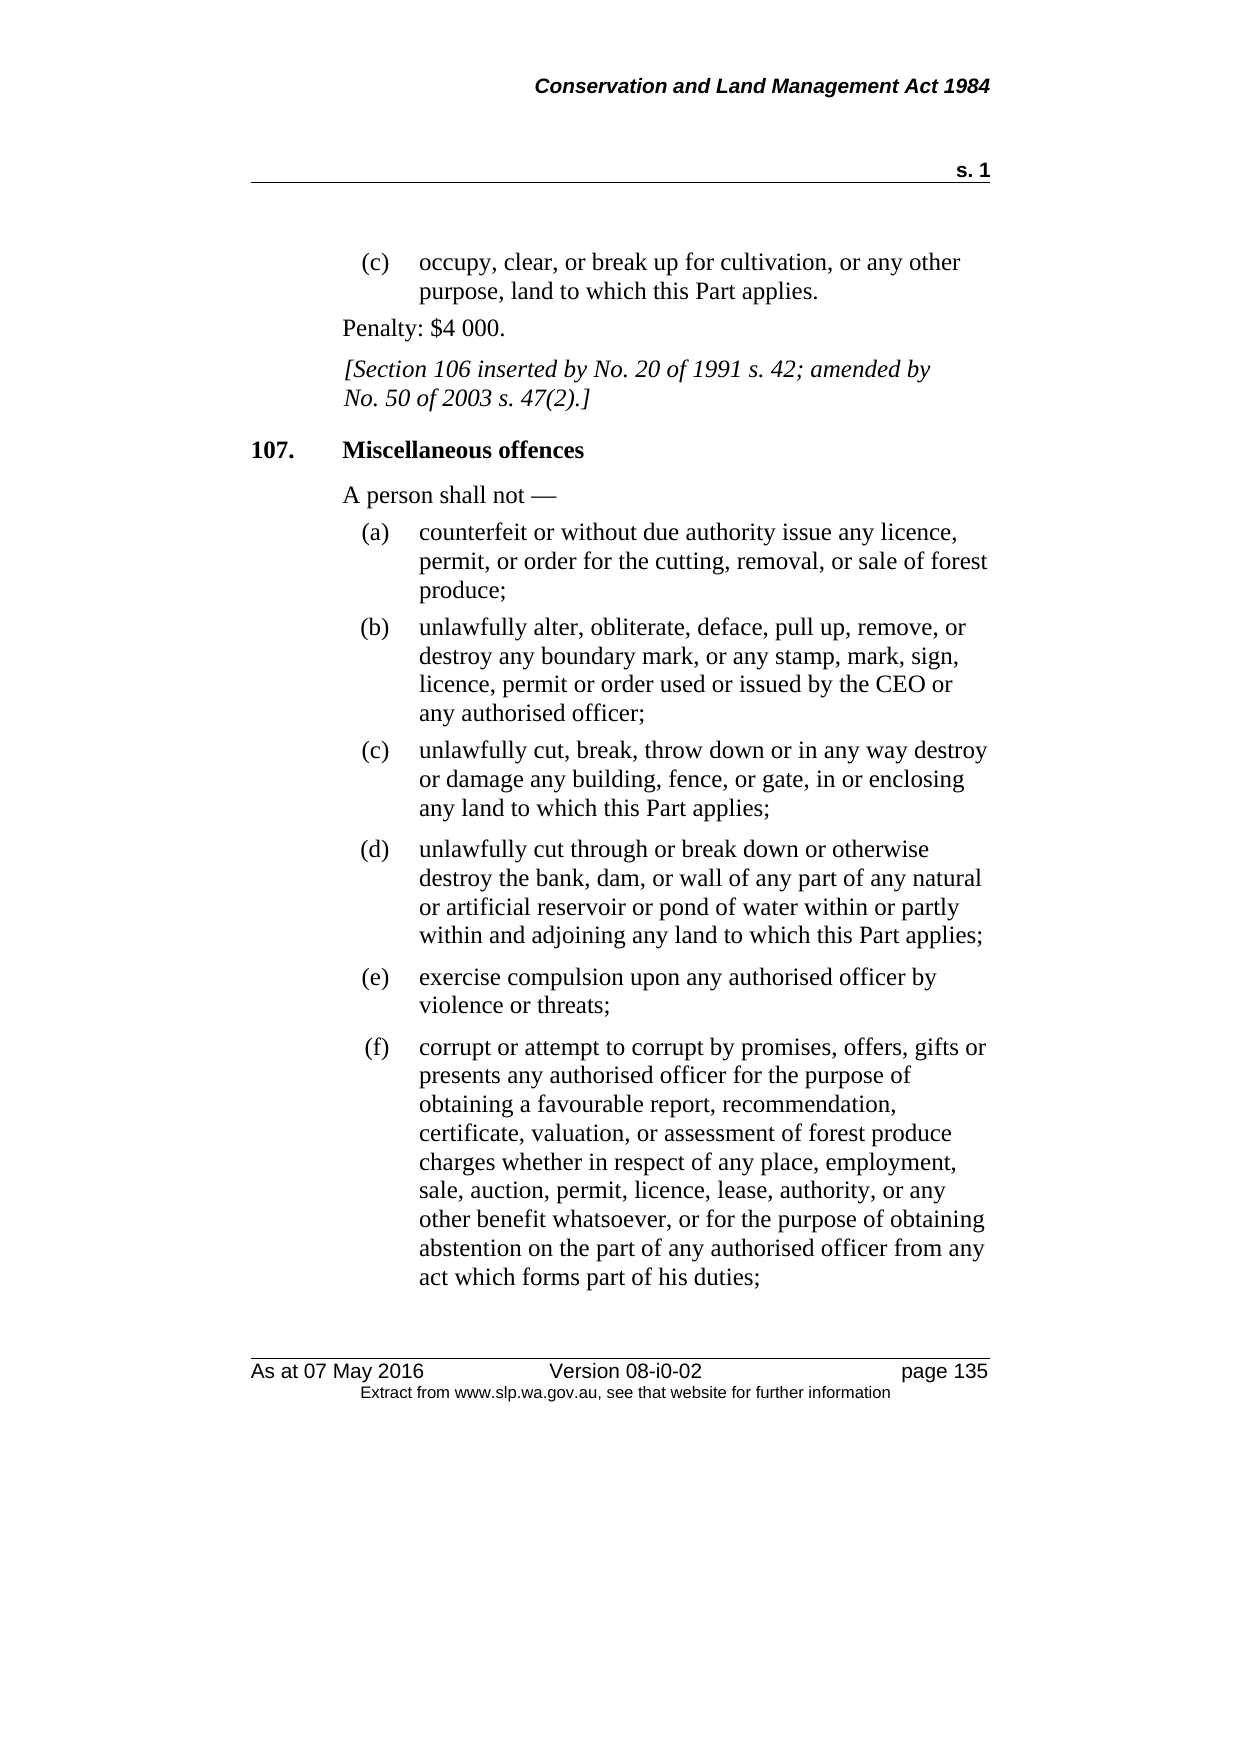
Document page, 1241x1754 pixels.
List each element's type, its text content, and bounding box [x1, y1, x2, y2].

text (f) corrupt or attempt to corrupt by promises, offers, gifts or presents any authorised officer for the purpose of obtaining a favourable report, recommendation, certificate, valuation, or assessment of forest produce charges whether in respect of any place, employment, sale, auction, permit, licence, lease, authority, or any other benefit whatsoever, or for the purpose of obtaining abstention on the part of any authorised officer from any act which forms part of his duties; [251, 1032, 990, 1290]
text Penalty: $4 000. [251, 313, 990, 342]
text [Section 106 inserted by No. 20 of 1991 s. 42; amended by No. 50 of 2003 s. 47(2).] [251, 354, 990, 412]
text (c) occupy, clear, or break up for cultivation, or any other purpose, land to which this Part applies. [251, 247, 990, 305]
text (c) unlawfully cut, break, throw down or in any way destroy or damage any building, fence, or gate, in or enclosing any land to which this Part applies; [251, 735, 990, 822]
text A person shall not — [251, 480, 990, 509]
text (a) counterfeit or without due authority issue any licence, permit, or order for the cutting, removal, or sale of forest produce; [251, 517, 990, 604]
text (d) unlawfully cut through or break down or otherwise destroy the bank, dam, or wall of any part of any natural or artificial reservoir or pond of water within or partly within and adjoining any land to which this Part applies; [251, 834, 990, 949]
subtitle 107. Miscellaneous offences [251, 435, 990, 464]
text (e) exercise compulsion upon any authorised officer by violence or threats; [251, 962, 990, 1019]
text (b) unlawfully alter, obliterate, deface, pull up, remove, or destroy any boundary mark, or any stamp, mark, sign, licence, permit or order used or issued by the CEO or any authorised officer; [251, 612, 990, 727]
